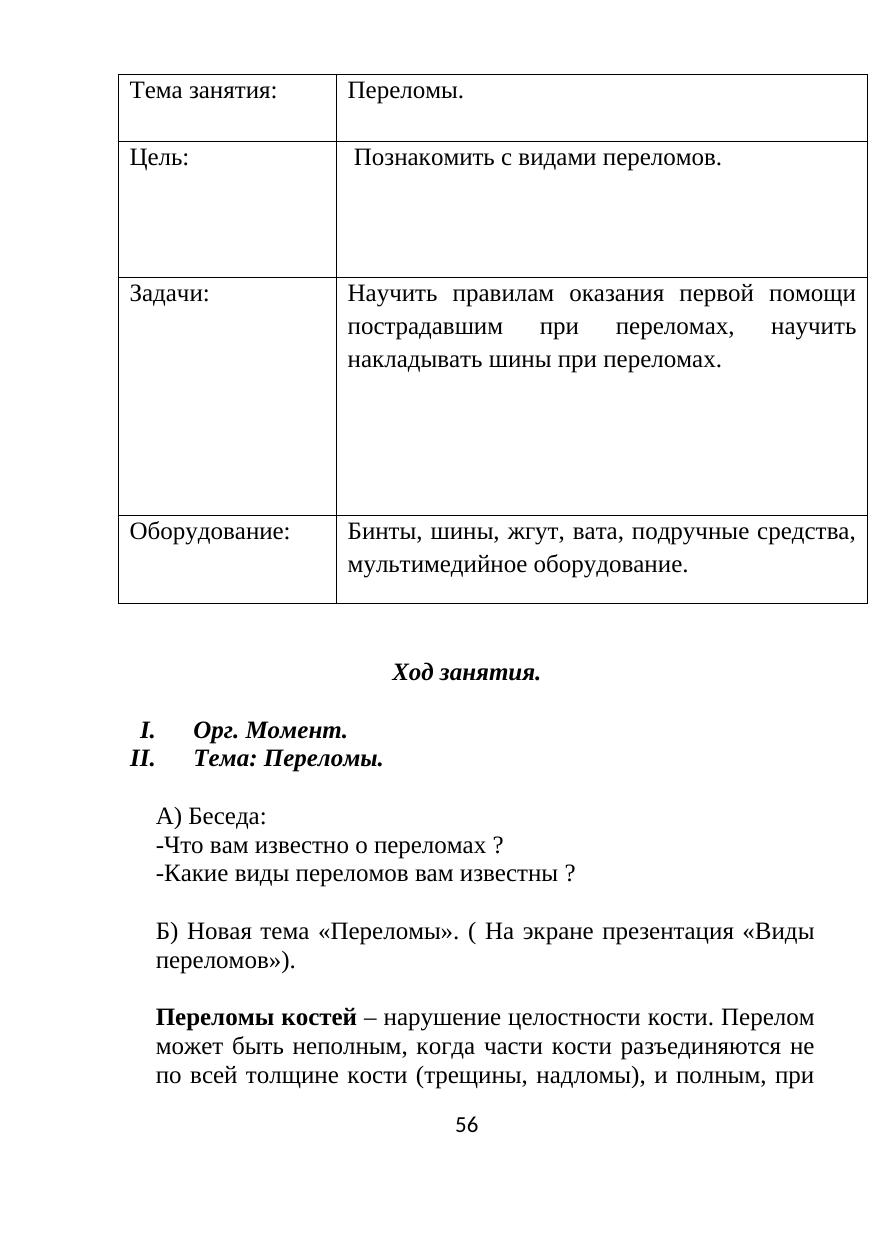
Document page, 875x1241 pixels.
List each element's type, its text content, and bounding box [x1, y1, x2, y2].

table_cell Задачи: [119, 278, 336, 515]
list Орг. Момент. [156, 715, 815, 743]
text Б) Новая тема «Переломы». ( На экране презентация «Виды переломов»). [156, 916, 815, 973]
text -Что вам известно о переломах ? [156, 830, 815, 858]
table_cell Научить правилам оказания первой помощи пострадавшим при переломах, научить накладывать шины при переломах. [337, 278, 867, 515]
table_header Переломы. [337, 75, 867, 141]
table_cell Оборудование: [119, 516, 336, 602]
table_cell Познакомить с видами переломов. [337, 142, 867, 277]
table_cell Цель: [119, 142, 336, 277]
text Ход занятия. [118, 657, 815, 686]
list Тема: Переломы. [156, 743, 815, 772]
table_cell Бинты, шины, жгут, вата, подручные средства, мультимедийное оборудование. [337, 516, 867, 602]
table_header Тема занятия: [119, 75, 336, 141]
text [156, 1002, 815, 1088]
text -Какие виды переломов вам известны ? [156, 858, 815, 887]
text А) Беседа: [156, 801, 815, 830]
